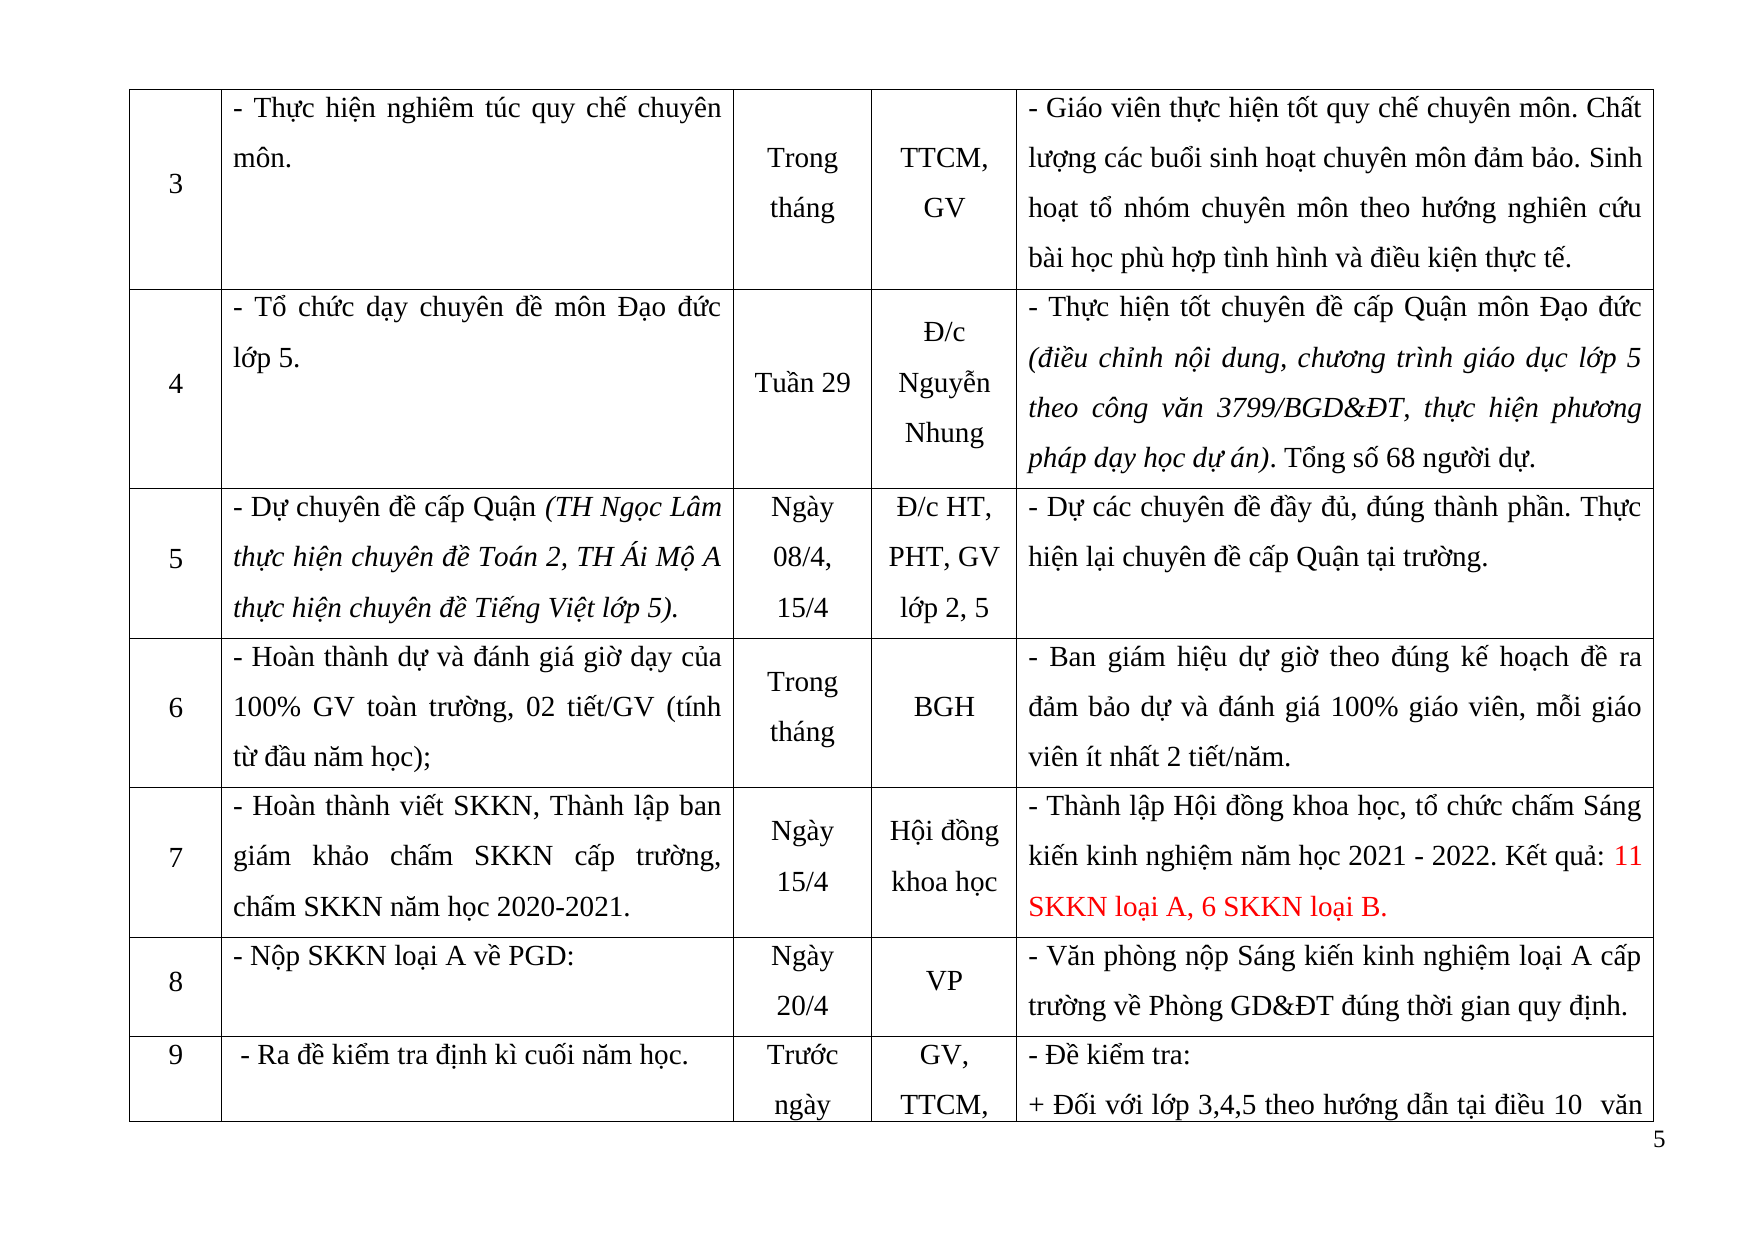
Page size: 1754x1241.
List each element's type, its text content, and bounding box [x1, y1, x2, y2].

table_cell GV, TTCM, BGH [872, 1037, 1016, 1121]
table_cell 4 [130, 290, 221, 488]
table_cell Trong tháng [734, 639, 871, 787]
table_cell - Dự các chuyên đề đầy đủ, đúng thành phần. Thực hiện lại chuyên đề cấp Quận tại trường. [1017, 489, 1653, 638]
table_cell 8 [130, 938, 221, 1036]
table_cell - Giáo viên thực hiện tốt quy chế chuyên môn. Chất lượng các buổi sinh hoạt chuyên môn đảm bảo. Sinh hoạt tổ nhóm chuyên môn theo hướng nghiên cứu bài học phù hợp tình hình và điều kiện thực tế. [1017, 90, 1653, 288]
table_cell VP [872, 938, 1016, 1036]
table_cell - Dự chuyên đề cấp Quận (TH Ngọc Lâm thực hiện chuyên đề Toán 2, TH Ái Mộ A thực hiện chuyên đề Tiếng Việt lớp 5). [222, 489, 733, 638]
table_cell - Thành lập Hội đồng khoa học, tổ chức chấm Sáng kiến kinh nghiệm năm học 2021 - 2022. Kết quả: 11 SKKN loại A, 6 SKKN loại B. [1017, 788, 1653, 937]
table_cell 3 [130, 90, 221, 288]
table_cell Ngày 20/4 [734, 938, 871, 1036]
table_cell Trước ngày 29/4 [734, 1037, 871, 1121]
table_cell Đ/c Nguyễn Nhung [872, 290, 1016, 488]
table_cell - Tổ chức dạy chuyên đề môn Đạo đức lớp 5. [222, 290, 733, 488]
table_cell - Thực hiện nghiêm túc quy chế chuyên môn. [222, 90, 733, 288]
table_cell 7 [130, 788, 221, 937]
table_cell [222, 1037, 733, 1121]
table_cell - Hoàn thành dự và đánh giá giờ dạy của 100% GV toàn trường, 02 tiết/GV (tính từ đầu năm học); [222, 639, 733, 787]
table_cell - Văn phòng nộp Sáng kiến kinh nghiệm loại A cấp trường về Phòng GD&ĐT đúng thời gian quy định. [1017, 938, 1653, 1036]
table_cell 5 [130, 489, 221, 638]
table_cell 9 [130, 1037, 221, 1121]
table_cell - Hoàn thành viết SKKN, Thành lập ban giám khảo chấm SKKN cấp trường, chấm SKKN năm học 2020-2021. [222, 788, 733, 937]
table_cell TTCM, GV [872, 90, 1016, 288]
table_cell Tuần 29 [734, 290, 871, 488]
table_cell Ngày 15/4 [734, 788, 871, 937]
table_cell - Thực hiện tốt chuyên đề cấp Quận môn Đạo đức (điều chỉnh nội dung, chương trình giáo dục lớp 5 theo công văn 3799/BGD&ĐT, thực hiện phương pháp dạy học dự án). Tổng số 68 người dự. [1017, 290, 1653, 488]
table_cell Đ/c HT, PHT, GV lớp 2, 5 [872, 489, 1016, 638]
table_cell Trong tháng [734, 90, 871, 288]
table_cell BGH [872, 639, 1016, 787]
table_cell 6 [130, 639, 221, 787]
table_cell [1017, 1037, 1653, 1121]
table_cell Ngày 08/4, 15/4 [734, 489, 871, 638]
table_cell Hội đồng khoa học [872, 788, 1016, 937]
table_cell - Nộp SKKN loại A về PGD: [222, 938, 733, 1036]
table_cell - Ban giám hiệu dự giờ theo đúng kế hoạch đề ra đảm bảo dự và đánh giá 100% giáo viên, mỗi giáo viên ít nhất 2 tiết/năm. [1017, 639, 1653, 787]
